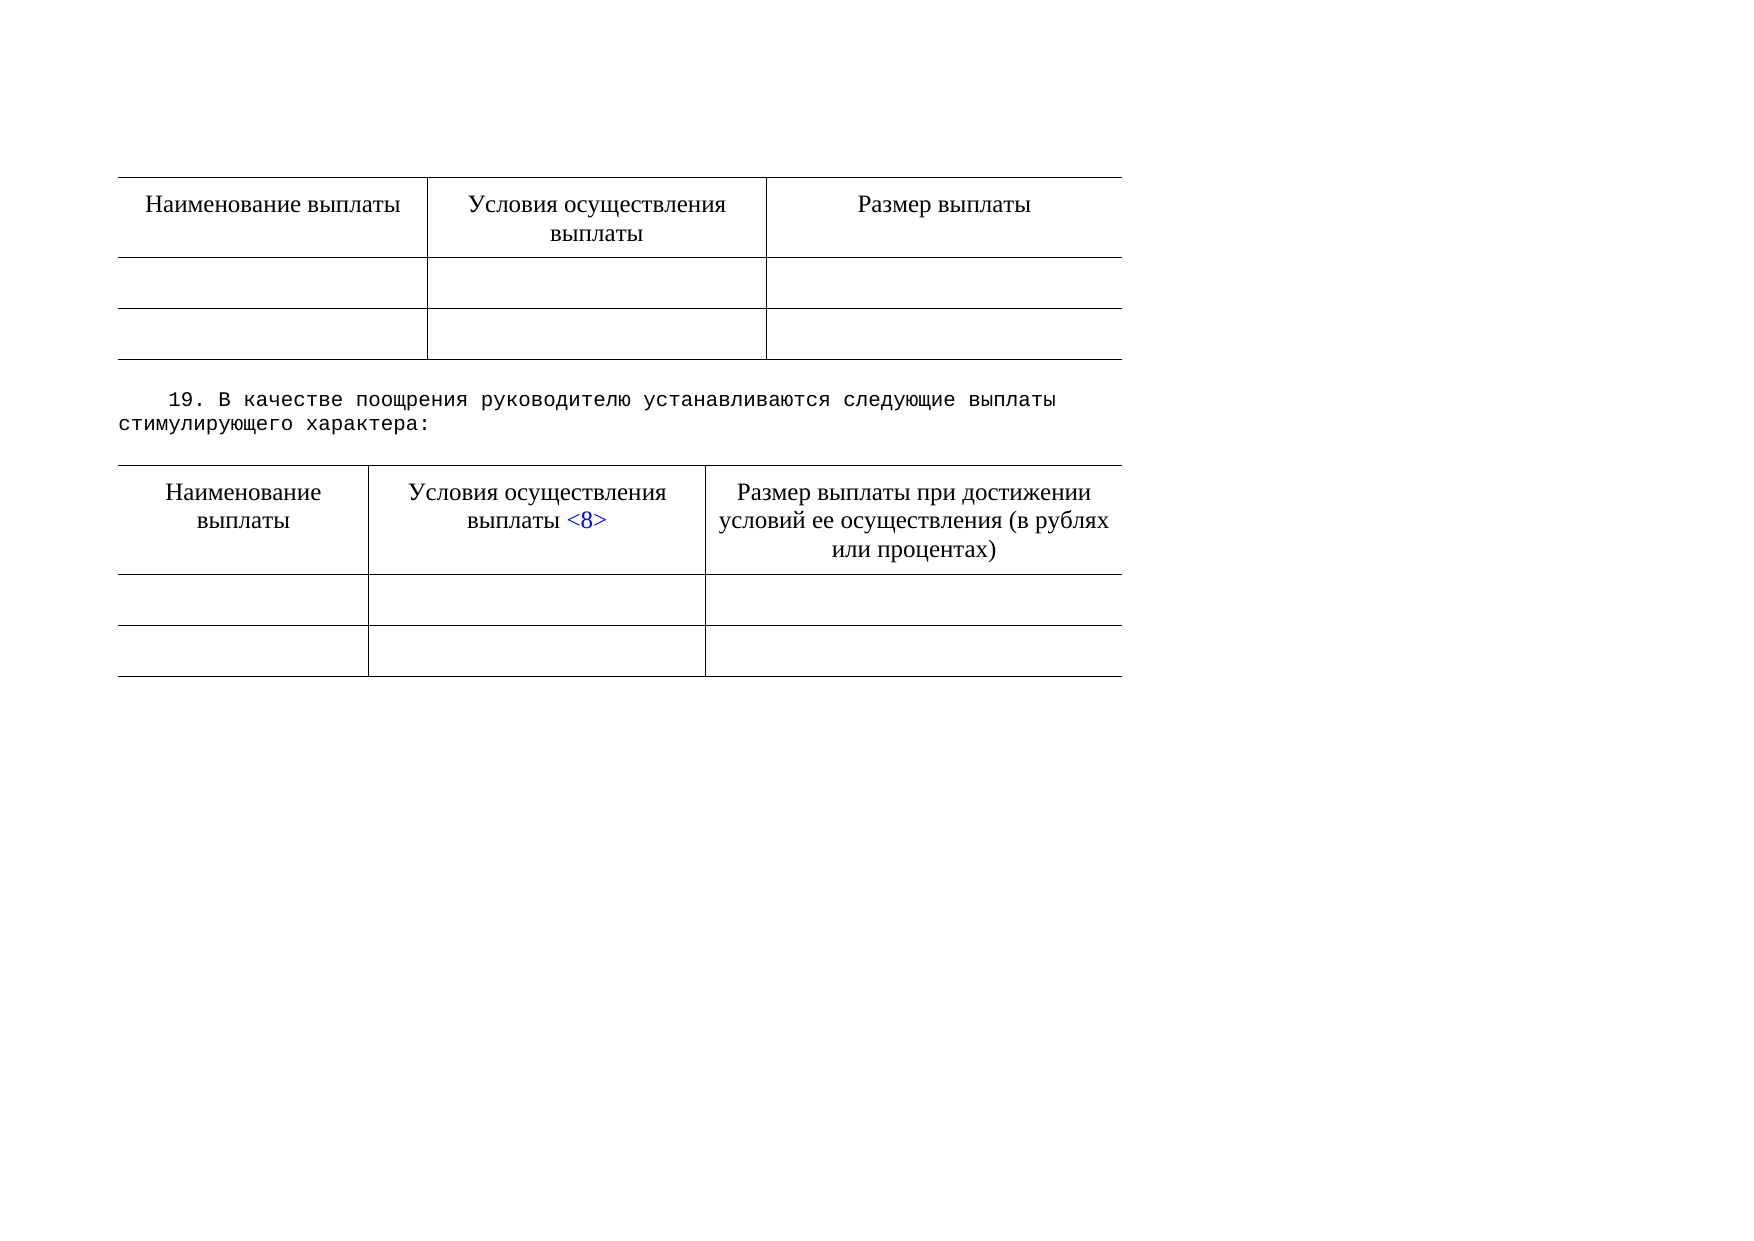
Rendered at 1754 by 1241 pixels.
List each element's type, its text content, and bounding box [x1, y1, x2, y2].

table_header Наименование выплаты [118, 178, 427, 257]
table_cell [118, 258, 427, 308]
table_cell [118, 309, 427, 359]
table_cell [706, 575, 1122, 624]
table_header Условия осуществления выплаты <8> [369, 466, 705, 573]
table_cell [428, 309, 766, 359]
text стимулирующего характера: [118, 412, 1636, 436]
table_header Наименование выплаты [118, 466, 368, 573]
table_header Размер выплаты [767, 178, 1122, 257]
table_cell [369, 575, 705, 624]
table_header Размер выплаты при достижении условий ее осуществления (в рублях или процентах) [706, 466, 1122, 573]
table_cell [428, 258, 766, 308]
text 19. В качестве поощрения руководителю устанавливаются следующие выплаты [118, 389, 1636, 412]
table_cell [369, 626, 705, 676]
table_cell [767, 258, 1122, 308]
table_cell [118, 575, 368, 624]
table_cell [767, 309, 1122, 359]
table_cell [118, 626, 368, 676]
table_cell [706, 626, 1122, 676]
table_header Условия осуществления выплаты [428, 178, 766, 257]
